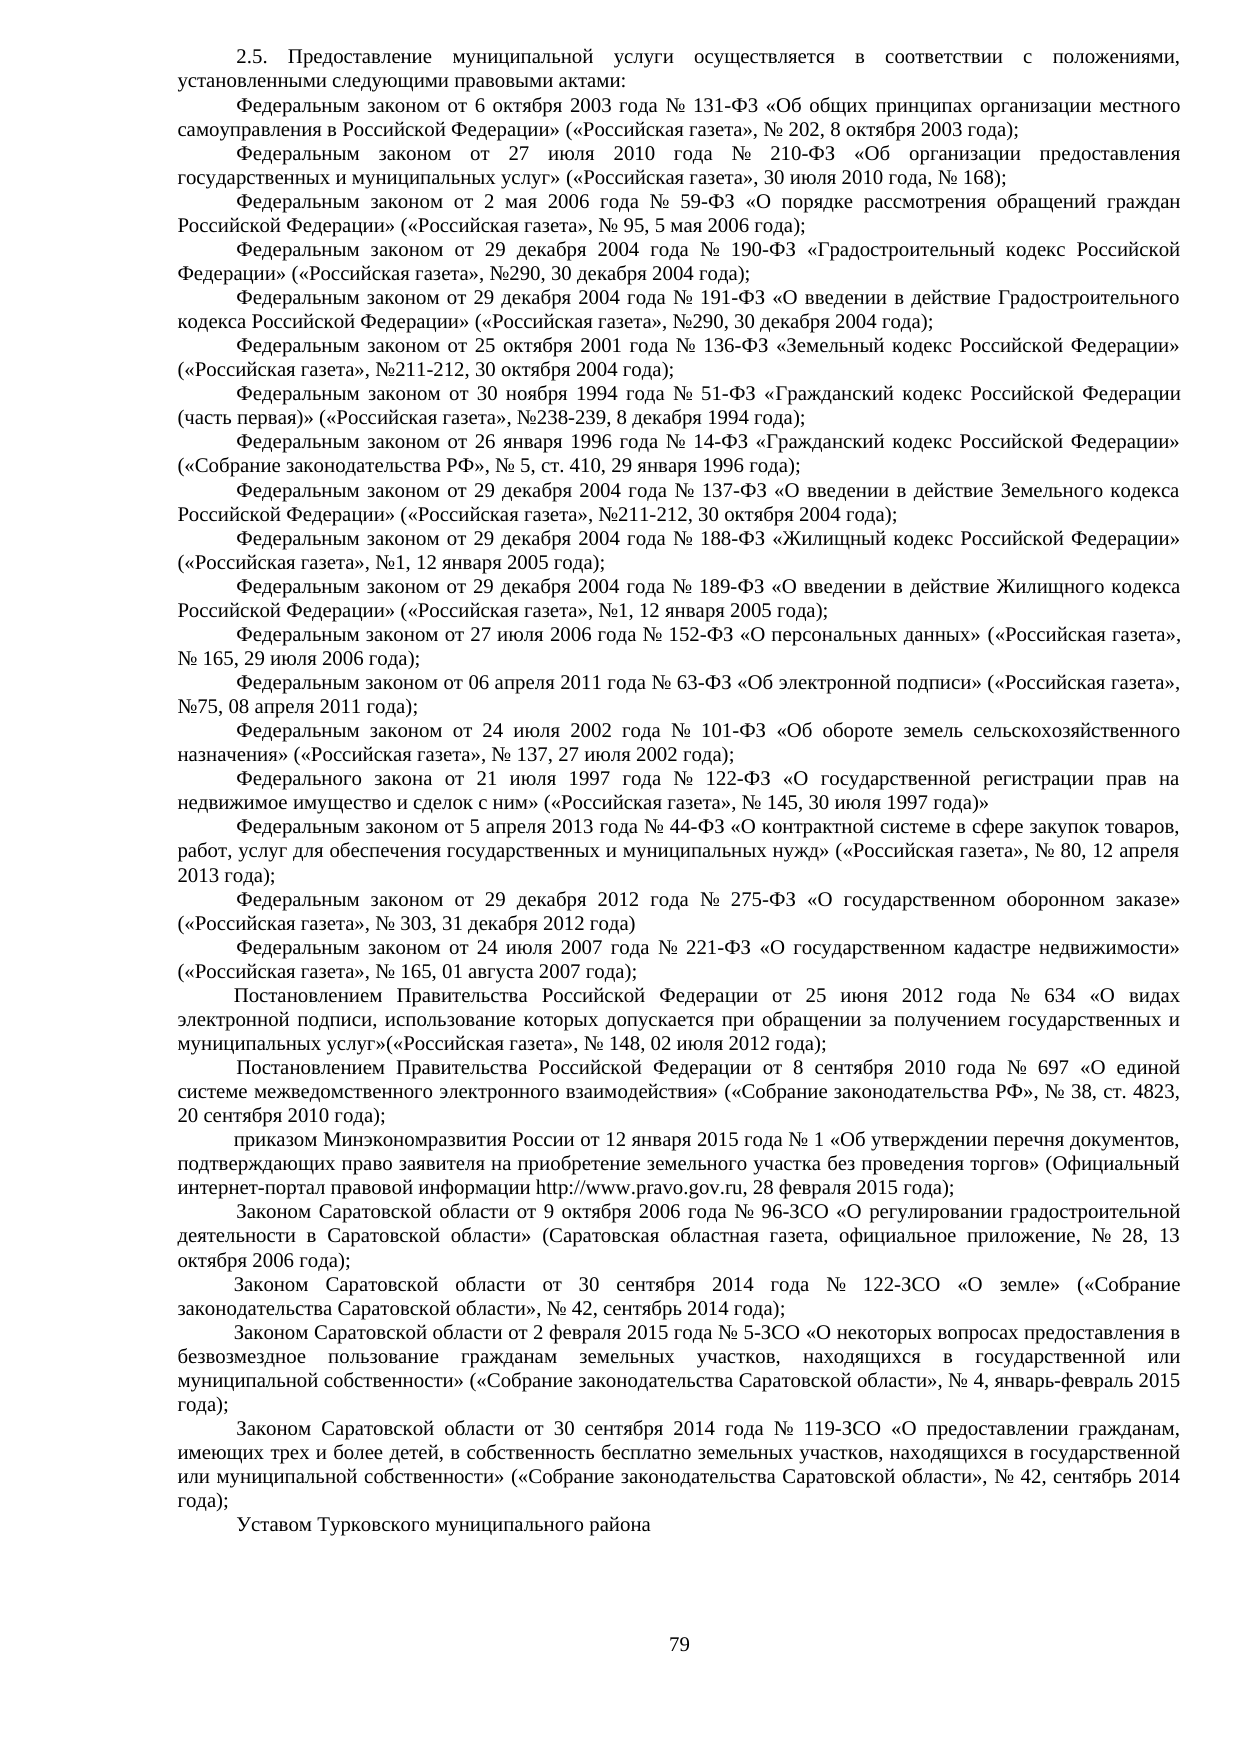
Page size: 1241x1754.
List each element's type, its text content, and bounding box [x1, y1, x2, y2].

text Федеральным законом от 24 июля 2007 года № 221-ФЗ «О государственном кадастре недвижимости» («Российская газета», № 165, 01 августа 2007 года); [177, 935, 1181, 983]
text Федеральным законом от 29 декабря № 190-ФЗ «Градостроительный кодекс Российской Федерации» («Российская газета», №290, 30 декабря 2004 года); [177, 237, 1181, 285]
text Федеральным законом от 27 июля 2010 года № 210-ФЗ «Об организации предоставления государственных и муниципальных услуг» («Российская газета», 30 июля 2010 года, № 168); [177, 141, 1181, 189]
text Федеральным законом от 29 декабря 2012 года № 275-ФЗ «О государственном оборонном заказе» («Российская газета», № 303, 31 декабря 2012 года) [177, 887, 1181, 935]
text Федеральным законом от 29 декабря № 188-ФЗ «Жилищный кодекс Российской Федерации» («Российская газета», №1, 12 января 2005 года); [177, 526, 1181, 574]
text Федеральным законом от 25 октября 2001 года № 136-ФЗ «Земельный кодекс Российской Федерации» («Российская газета», №211-212, 30 октября 2004 года); [177, 333, 1181, 381]
text Федеральным законом от 27 июля 2006 года № 152-ФЗ «О персональных данных» («Российская газета», № 165, 29 июля 2006 года); [177, 622, 1181, 670]
text Федеральным законом от 29 декабря 2004 года № 189-ФЗ «О введении в действие Жилищного кодекса Российской Федерации» («Российская газета», №1, 12 января 2005 года); [177, 574, 1181, 622]
text Федеральным законом от 24 июля 2002 года № 101-ФЗ «Об обороте земель сельскохозяйственного назначения» («Российская газета», № 137, 27 июля 2002 года); [177, 718, 1181, 766]
text Федеральным законом от 5 апреля 2013 года № 44-ФЗ «О контрактной системе в сфере закупок товаров, работ, услуг для обеспечения государственных и муниципальных нужд» («Российская газета», № 80, 12 апреля 2013 года); [177, 814, 1181, 887]
text Федерального закона от 21 июля 1997 года № 122-ФЗ «О государственной регистрации прав на недвижимое имущество и сделок с ним» («Российская газета», № 145, 30 июля 1997 года)» [177, 766, 1181, 814]
text Законом Саратовской области от 30 сентября 2014 года № 119-ЗСО «О предоставлении гражданам, имеющих трех и более детей, в собственность бесплатно земельных участков, находящихся в государственной или муниципальной собственности» («Собрание законодательства Саратовской области», № 42, сентябрь 2014 года); [177, 1416, 1181, 1512]
text приказом Минэкономразвития России от 12 января 2015 года № 1 «Об утверждении перечня документов, подтверждающих право заявителя на приобретение земельного участка без проведения торгов» (Официальный интернет-портал правовой информации http://www.pravo.gov.ru, 28 февраля 2015 года); [177, 1127, 1181, 1199]
text Законом Саратовской области от 30 сентября 2014 года № 122-ЗСО «О земле» («Собрание законодательства Саратовской области», № 42, сентябрь 2014 года); [177, 1272, 1181, 1320]
text Уставом Турковского муниципального района [177, 1512, 1181, 1536]
text Законом Саратовской области от 9 октября 2006 года № 96-ЗСО «О регулировании градостроительной деятельности в Саратовской области» (Саратовская областная газета, официальное приложение, № 28, 13 октября 2006 года); [177, 1199, 1181, 1272]
text Федеральным законом от 26 января 1996 года № 14-ФЗ «Гражданский кодекс Российской Федерации» («Собрание законодательства РФ», № 5, ст. 410, 29 января 1996 года); [177, 429, 1181, 477]
text Федеральным законом от 6 октября № 131-Ф3 «Об общих принципах организации местного самоуправления в Российской Федерации» («Российская газета», № 202, 8 октября 2003 года); [177, 92, 1181, 141]
text Федеральным законом от 29 декабря 2004 года № 137-ФЗ «О введении в действие Земельного кодекса Российской Федерации» («Российская газета», №211-212, 30 октября 2004 года); [177, 477, 1181, 526]
text 2.5. Предоставление муниципальной услуги осуществляется в соответствии с положениями, установленными следующими правовыми актами: [177, 44, 1181, 92]
text Федеральным законом от 06 апреля 2011 года № 63-ФЗ «Об электронной подписи» («Российская газета», №75, 08 апреля 2011 года); [177, 670, 1181, 718]
text Федеральным законом от 29 декабря 2004 года № 191-ФЗ «О введении в действие Градостроительного кодекса Российской Федерации» («Российская газета», №290, 30 декабря 2004 года); [177, 285, 1181, 333]
text Законом Саратовской области от 2 февраля 2015 года № 5-ЗСО «О некоторых вопросах предоставления в безвозмездное пользование гражданам земельных участков, находящихся в государственной или муниципальной собственности» («Собрание законодательства Саратовской области», № 4, январь-февраль 2015 года); [177, 1320, 1181, 1416]
text Федеральным законом от 30 ноября 1994 года № 51-ФЗ «Гражданский кодекс Российской Федерации (часть первая)» («Российская газета», №238-239, 8 декабря 1994 года); [177, 381, 1181, 429]
text Постановлением Правительства Российской Федерации от 8 сентября 2010 года № 697 «О единой системе межведомственного электронного взаимодействия» («Собрание законодательства РФ», № 38, ст. 4823, 20 сентября 2010 года); [177, 1055, 1181, 1127]
text Федеральным законом от 2 мая № 59-ФЗ «О порядке рассмотрения обращений граждан Российской Федерации» («Российская газета», № 95, 5 мая 2006 года); [177, 189, 1181, 237]
text Постановлением Правительства Российской Федерации от 25 июня 2012 года № 634 «О видах электронной подписи, использование которых допускается при обращении за получением государственных и муниципальных услуг»(«Российская газета», № 148, 02 июля 2012 года); [177, 983, 1181, 1055]
